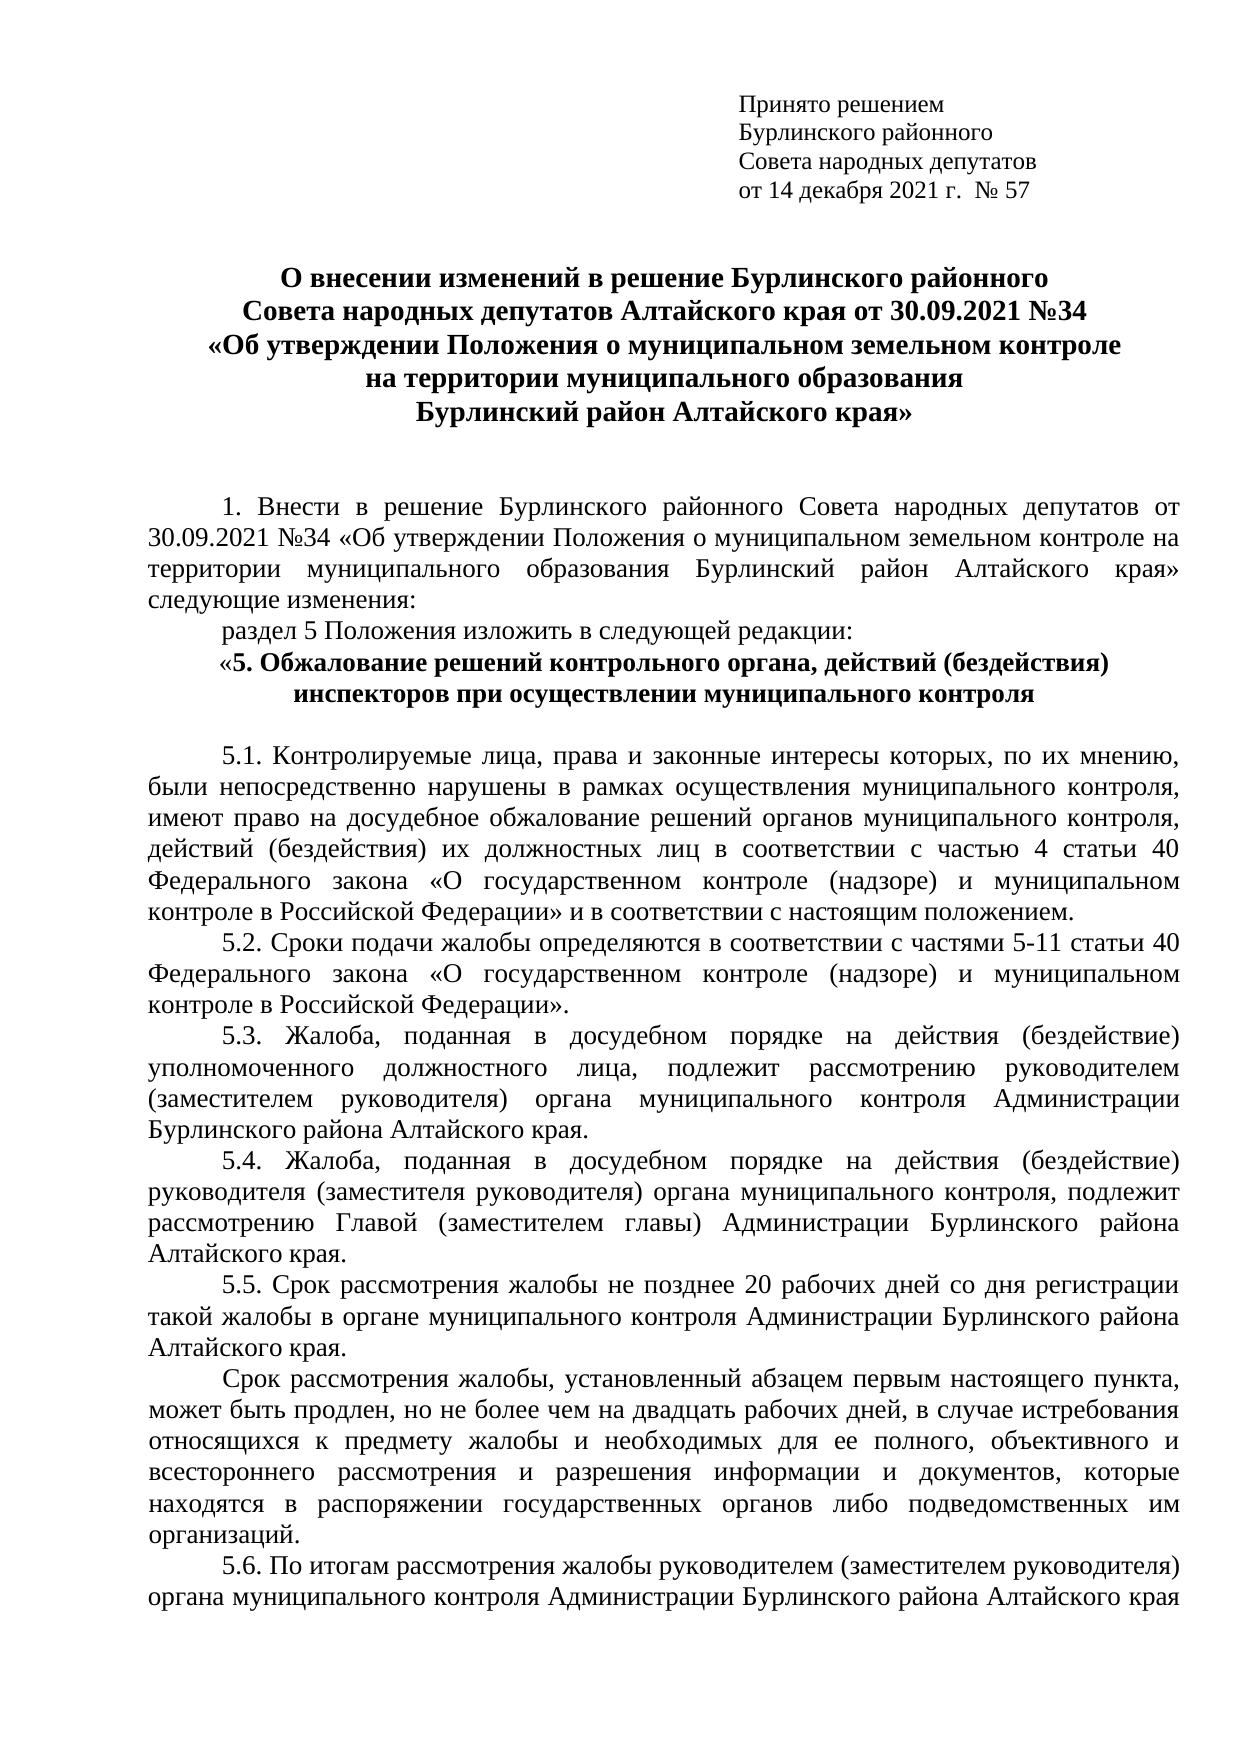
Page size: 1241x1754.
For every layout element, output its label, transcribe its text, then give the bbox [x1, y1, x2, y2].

text «5. Обжалование решений контрольного органа, действий (бездействия) инспекторов при осуществлении муниципального контроля [148, 646, 1181, 708]
text 5.3. Жалоба, поданная в досудебном порядке на действия (бездействие) уполномоченного должностного лица, подлежит рассмотрению руководителем (заместителем руководителя) органа муниципального контроля Администрации Бурлинского района Алтайского края. [148, 1019, 1181, 1144]
title О внесении изменений в решение Бурлинского районного [148, 260, 1181, 293]
title на территории муниципального образования [148, 361, 1181, 394]
text Бурлинского районного [738, 117, 1181, 146]
text Срок рассмотрения жалобы, установленный абзацем первым настоящего пункта, может быть продлен, но не более чем на двадцать рабочих дней, в случае истребования относящихся к предмету жалобы и необходимых для ее полного, объективного и всестороннего рассмотрения и разрешения информации и документов, которые находятся в распоряжении государственных органов либо подведомственных им организаций. [148, 1362, 1181, 1549]
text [148, 1549, 1181, 1611]
text от 14 декабря 2021 г. № 57 [738, 175, 1181, 204]
text 5.4. Жалоба, поданная в досудебном порядке на действия (бездействие) руководителя (заместителя руководителя) органа муниципального контроля, подлежит рассмотрению Главой (заместителем главы) Администрации Бурлинского района Алтайского края. [148, 1144, 1181, 1269]
text 5.2. Сроки подачи жалобы определяются в соответствии с частями 5-11 статьи 40 Федерального закона «О государственном контроле (надзоре) и муниципальном контроле в Российской Федерации». [148, 926, 1181, 1019]
title «Об утверждении Положения о муниципальном земельном контроле [148, 327, 1181, 361]
text Принято решением [738, 89, 1181, 117]
text Совета народных депутатов [738, 146, 1181, 175]
title Совета народных депутатов Алтайского края от 30.09.2021 №34 [148, 293, 1181, 327]
text 5.5. Срок рассмотрения жалобы не позднее 20 рабочих дней со дня регистрации такой жалобы в органе муниципального контроля Администрации Бурлинского района Алтайского края. [148, 1269, 1181, 1362]
text 5.1. Контролируемые лица, права и законные интересы которых, по их мнению, были непосредственно нарушены в рамках осуществления муниципального контроля, имеют право на досудебное обжалование решений органов муниципального контроля, действий (бездействия) их должностных лиц в соответствии с частью 4 статьи 40 Федерального закона «О государственном контроле (надзоре) и муниципальном контроле в Российской Федерации» и в соответствии с настоящим положением. [148, 739, 1181, 926]
title раздел 5 Положения изложить в следующей редакции: [148, 614, 1181, 646]
title 1. Внести в решение Бурлинского районного Совета народных депутатов от 30.09.2021 №34 «Об утверждении Положения о муниципальном земельном контроле на территории муниципального образования Бурлинский район Алтайского края» следующие изменения: [148, 490, 1181, 614]
title Бурлинский район Алтайского края» [148, 394, 1181, 428]
